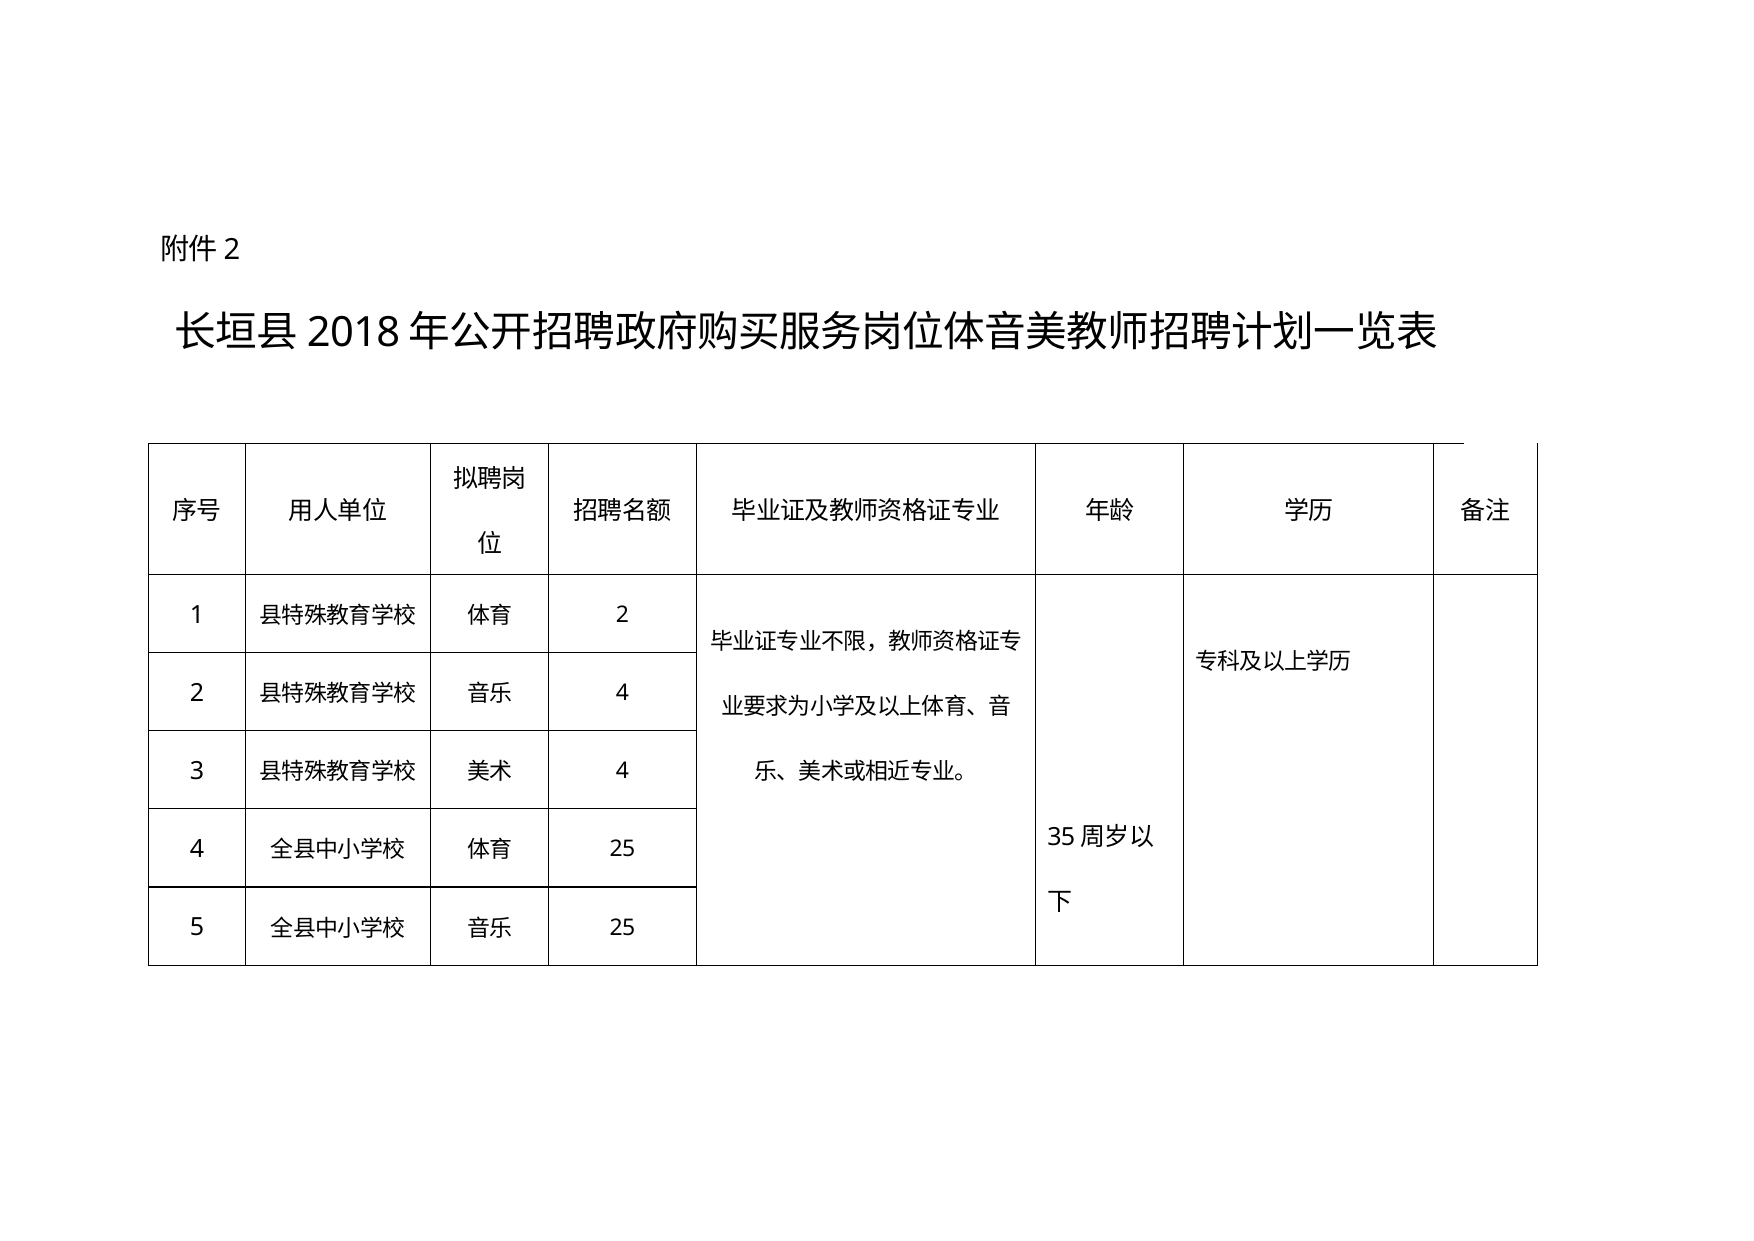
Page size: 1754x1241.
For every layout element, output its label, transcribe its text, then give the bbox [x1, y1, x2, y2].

table_cell 音乐 [431, 888, 548, 964]
table_cell 2 [549, 575, 696, 652]
table_cell 25 [549, 888, 696, 964]
table_cell 县特殊教育学校 [246, 653, 430, 730]
table_cell 学历 [1184, 444, 1433, 574]
table_cell 备注 [1434, 443, 1537, 574]
table_cell [1434, 575, 1537, 964]
table_cell 县特殊教育学校 [246, 575, 430, 652]
table_cell 用人单位 [246, 444, 430, 574]
table_cell 长垣县2018年公开招聘政府购买服务岗位体音美教师招聘计划一览表 [149, 296, 1464, 443]
table_cell 3 [149, 731, 245, 808]
table_cell 全县中小学校 [246, 888, 430, 964]
table_cell 4 [149, 809, 245, 886]
table_cell 美术 [431, 731, 548, 808]
table_cell 全县中小学校 [246, 809, 430, 886]
table_cell 县特殊教育学校 [246, 731, 430, 808]
table_cell 体育 [431, 575, 548, 652]
table_cell 35周岁以下 （1983年1月1日及以后出生，以个人有效身份证为准） [1036, 575, 1183, 964]
table_cell 4 [549, 653, 696, 730]
table_header 附件2 [149, 198, 1464, 296]
table_cell 招聘名额 [549, 444, 696, 574]
table_cell 毕业证专业不限，教师资格证专业要求为小学及以上体育、音乐、美术或相近专业。 [697, 575, 1035, 964]
table_cell 年龄 [1036, 444, 1183, 574]
table_cell 5 [149, 888, 245, 964]
table_cell 专科及以上学历 [1184, 575, 1433, 964]
table_cell 序号 [149, 444, 245, 574]
table_cell 毕业证及教师资格证专业 [697, 444, 1035, 574]
table_cell 2 [149, 653, 245, 730]
table_cell 拟聘岗位 [431, 444, 548, 574]
table_cell 1 [149, 575, 245, 652]
table_cell 音乐 [431, 653, 548, 730]
table_cell 4 [549, 731, 696, 808]
table_cell 25 [549, 809, 696, 886]
table_cell 体育 [431, 809, 548, 886]
